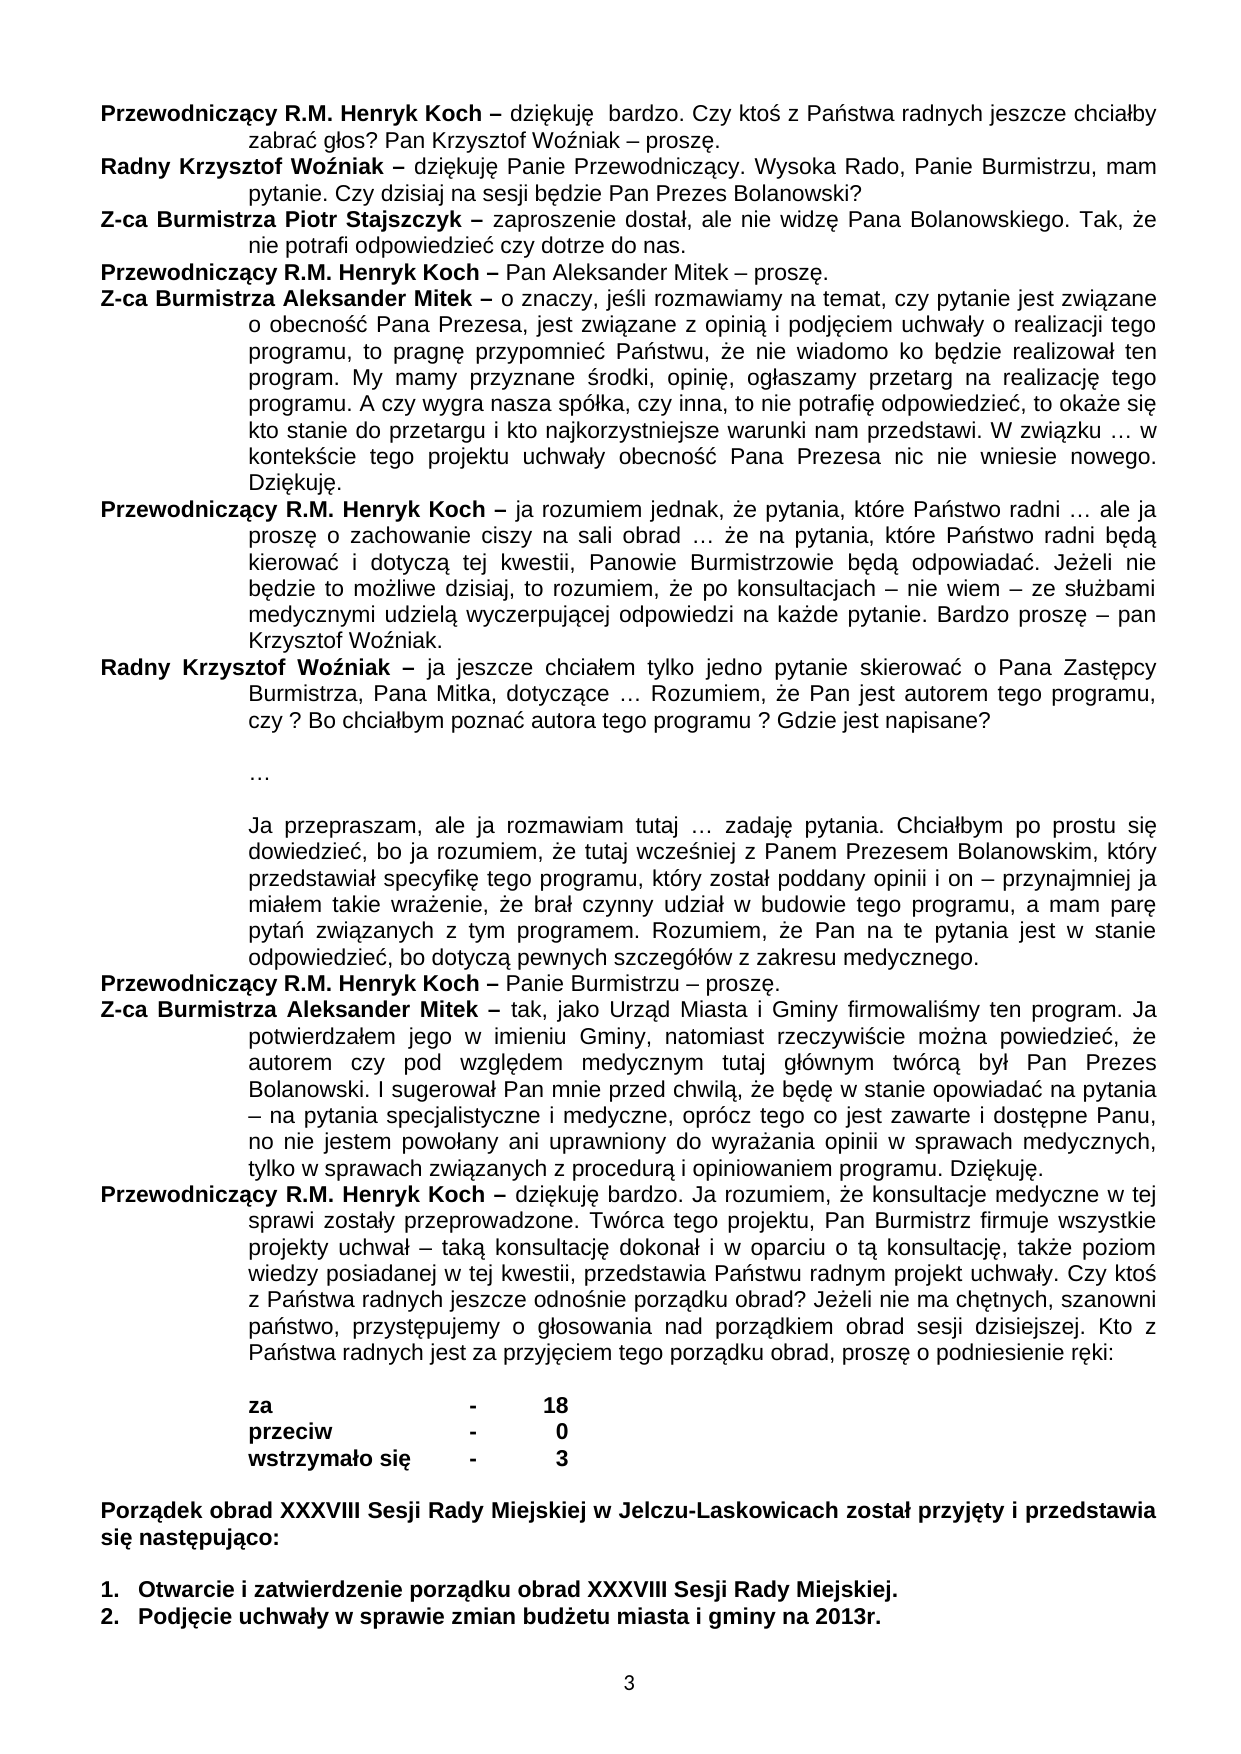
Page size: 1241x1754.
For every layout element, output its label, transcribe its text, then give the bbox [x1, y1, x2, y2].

list Podjęcie uchwały w sprawie zmian budżetu miasta i gminy na 2013r. [100, 1603, 1157, 1629]
text wstrzymało się - 3 [100, 1444, 1157, 1471]
text Przewodniczący R.M. Henryk Koch – ja rozumiem jednak, że pytania, które Państwo radni … ale ja proszę o zachowanie ciszy na sali obrad … że na pytania, które Państwo radni będą kierować i dotyczą tej kwestii, Panowie Burmistrzowie będą odpowiadać. Jeżeli nie będzie to możliwe dzisiaj, to rozumiem, że po konsultacjach – nie wiem – ze służbami medycznymi udzielą wyczerpującej odpowiedzi na każde pytanie. Bardzo proszę – pan Krzysztof Woźniak. [100, 496, 1157, 654]
text Z-ca Burmistrza Aleksander Mitek – tak, jako Urząd Miasta i Gminy firmowaliśmy ten program. Ja potwierdzałem jego w imieniu Gminy, natomiast rzeczywiście można powiedzieć, że autorem czy pod względem medycznym tutaj głównym twórcą był Pan Prezes Bolanowski. I sugerował Pan mnie przed chwilą, że będę w stanie opowiadać na pytania – na pytania specjalistyczne i medyczne, oprócz tego co jest zawarte i dostępne Panu, no nie jestem powołany ani uprawniony do wyrażania opinii w sprawach medycznych, tylko w sprawach związanych z procedurą i opiniowaniem programu. Dziękuję. [100, 996, 1157, 1181]
text … [100, 759, 1157, 786]
text za - 18 [100, 1392, 1157, 1418]
text Radny Krzysztof Woźniak – ja jeszcze chciałem tylko jedno pytanie skierować o Pana Zastępcy Burmistrza, Pana Mitka, dotyczące … Rozumiem, że Pan jest autorem tego programu, czy ? Bo chciałbym poznać autora tego programu ? Gdzie jest napisane? [100, 654, 1157, 733]
text Przewodniczący R.M. Henryk Koch – dziękuję bardzo. Czy ktoś z Państwa radnych jeszcze chciałby zabrać głos? Pan Krzysztof Woźniak – proszę. [100, 100, 1157, 153]
text Radny Krzysztof Woźniak – dziękuję Panie Przewodniczący. Wysoka Rado, Panie Burmistrzu, mam pytanie. Czy dzisiaj na sesji będzie Pan Prezes Bolanowski? [100, 153, 1157, 206]
text Z-ca Burmistrza Piotr Stajszczyk – zaproszenie dostał, ale nie widzę Pana Bolanowskiego. Tak, że nie potrafi odpowiedzieć czy dotrze do nas. [100, 206, 1157, 258]
text przeciw - 0 [100, 1418, 1157, 1444]
text Porządek obrad XXXVIII Sesji Rady Miejskiej w Jelczu-Laskowicach został przyjęty i przedstawia się następująco: [100, 1497, 1157, 1550]
text Z-ca Burmistrza Aleksander Mitek – o znaczy, jeśli rozmawiamy na temat, czy pytanie jest związane o obecność Pana Prezesa, jest związane z opinią i podjęciem uchwały o realizacji tego programu, to pragnę przypomnieć Państwu, że nie wiadomo ko będzie realizował ten program. My mamy przyznane środki, opinię, ogłaszamy przetarg na realizację tego programu. A czy wygra nasza spółka, czy inna, to nie potrafię odpowiedzieć, to okaże się kto stanie do przetargu i kto najkorzystniejsze warunki nam przedstawi. W związku … w kontekście tego projektu uchwały obecność Pana Prezesa nic nie wniesie nowego. Dziękuję. [100, 285, 1157, 496]
text Przewodniczący R.M. Henryk Koch – Panie Burmistrzu – proszę. [100, 970, 1157, 996]
list Otwarcie i zatwierdzenie porządku obrad XXXVIII Sesji Rady Miejskiej. [100, 1576, 1157, 1603]
text Ja przepraszam, ale ja rozmawiam tutaj … zadaję pytania. Chciałbym po prostu się dowiedzieć, bo ja rozumiem, że tutaj wcześniej z Panem Prezesem Bolanowskim, który przedstawiał specyfikę tego programu, który został poddany opinii i on – przynajmniej ja miałem takie wrażenie, że brał czynny udział w budowie tego programu, a mam parę pytań związanych z tym programem. Rozumiem, że Pan na te pytania jest w stanie odpowiedzieć, bo dotyczą pewnych szczegółów z zakresu medycznego. [100, 812, 1157, 970]
text Przewodniczący R.M. Henryk Koch – Pan Aleksander Mitek – proszę. [100, 258, 1157, 285]
text Przewodniczący R.M. Henryk Koch – dziękuję bardzo. Ja rozumiem, że konsultacje medyczne w tej sprawi zostały przeprowadzone. Twórca tego projektu, Pan Burmistrz firmuje wszystkie projekty uchwał – taką konsultację dokonał i w oparciu o tą konsultację, także poziom wiedzy posiadanej w tej kwestii, przedstawia Państwu radnym projekt uchwały. Czy ktoś z Państwa radnych jeszcze odnośnie porządku obrad? Jeżeli nie ma chętnych, szanowni państwo, przystępujemy o głosowania nad porządkiem obrad sesji dzisiejszej. Kto z Państwa radnych jest za przyjęciem tego porządku obrad, proszę o podniesienie ręki: [100, 1181, 1157, 1365]
